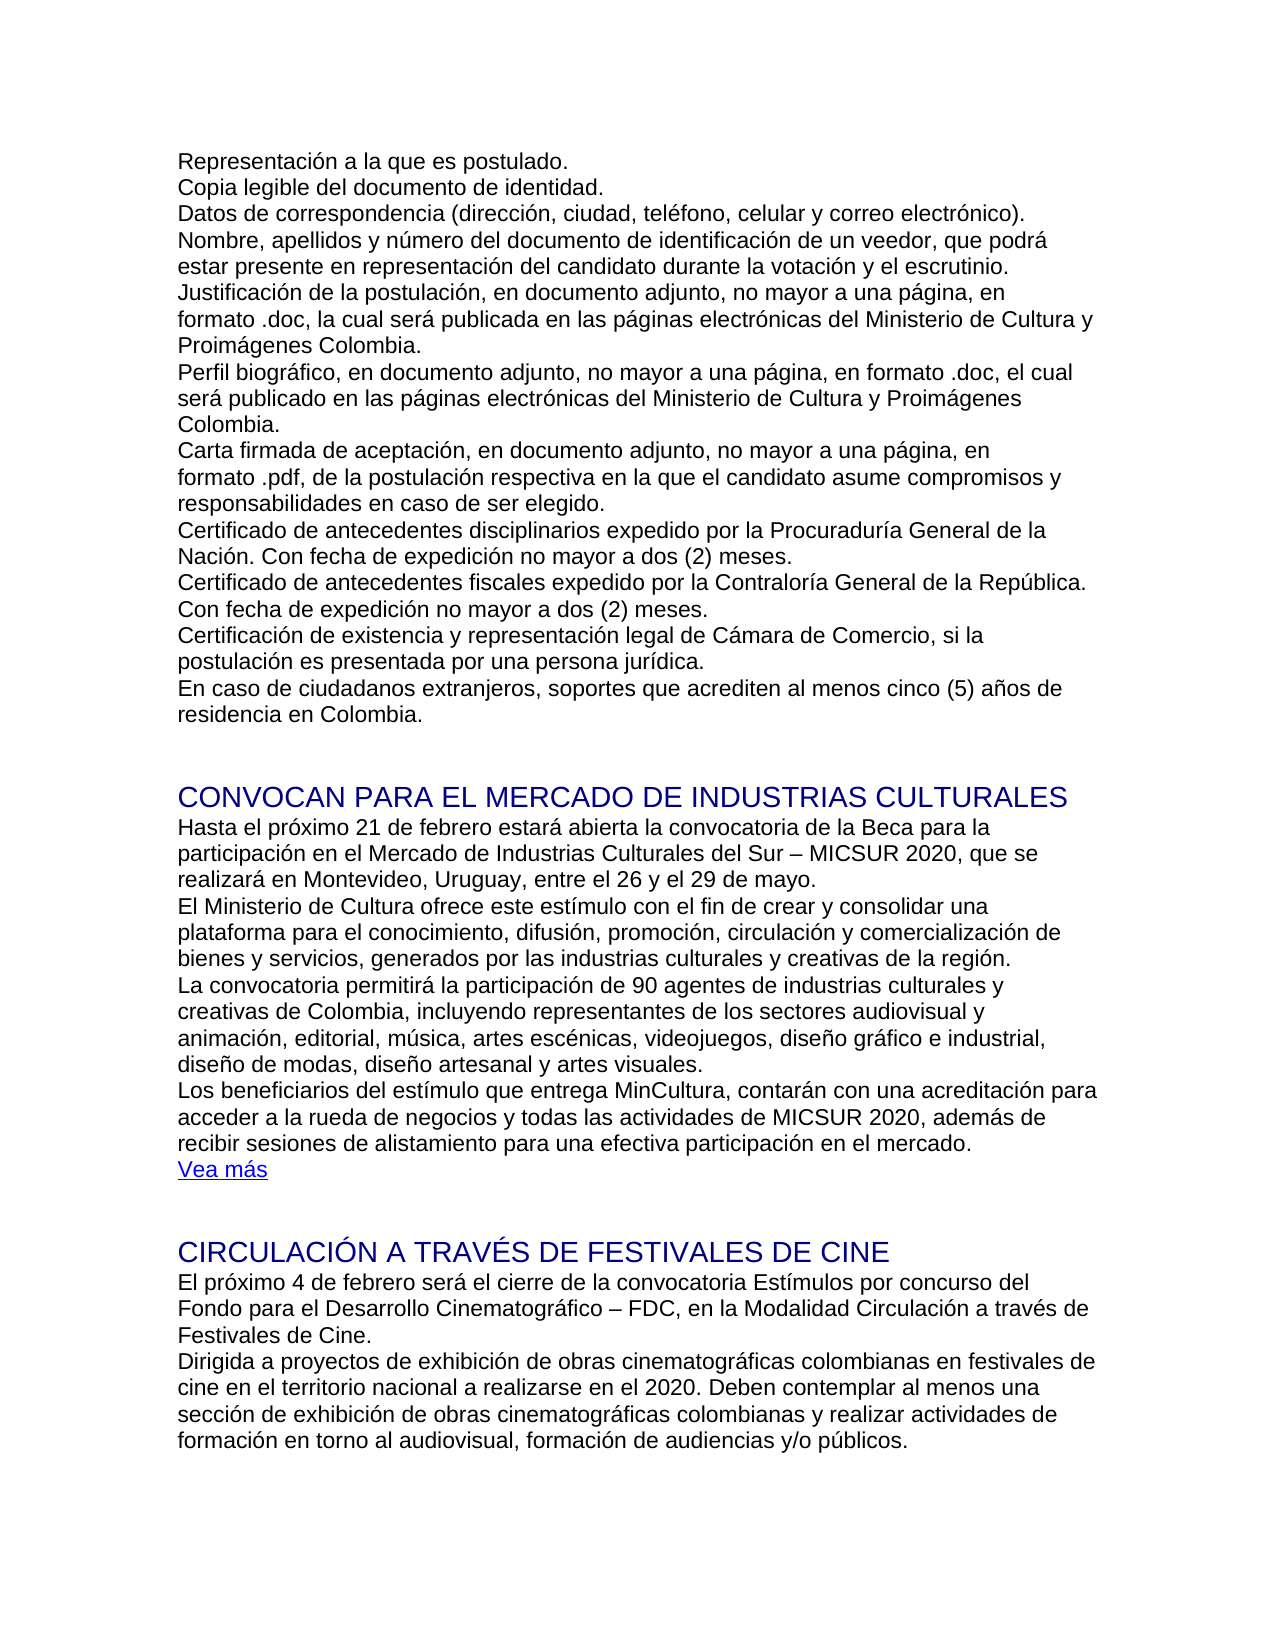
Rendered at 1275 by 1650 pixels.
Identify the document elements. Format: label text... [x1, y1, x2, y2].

text El próximo 4 de febrero será el cierre de la convocatoria Estímulos por concurso del Fondo para el Desarrollo Cinematográfico – FDC, en la Modalidad Circulación a través de Festivales de Cine. [177, 1269, 1098, 1348]
text Vea más [177, 1156, 1098, 1183]
text CONVOCAN PARA EL MERCADO DE INDUSTRIAS CULTURALES [177, 780, 1098, 814]
text Carta firmada de aceptación, en documento adjunto, no mayor a una página, en formato .pdf, de la postulación respectiva en la que el candidato asume compromisos y responsabilidades en caso de ser elegido. [177, 437, 1098, 517]
text CIRCULACIÓN A TRAVÉS DE FESTIVALES DE CINE [177, 1235, 1098, 1269]
text Datos de correspondencia (dirección, ciudad, teléfono, celular y correo electrónico). [177, 200, 1098, 227]
text Representación a la que es postulado. [177, 148, 1098, 174]
text Certificado de antecedentes disciplinarios expedido por la Procuraduría General de la Nación. Con fecha de expedición no mayor a dos (2) meses. [177, 517, 1098, 569]
text La convocatoria permitirá la participación de 90 agentes de industrias culturales y creativas de Colombia, incluyendo representantes de los sectores audiovisual y animación, editorial, música, artes escénicas, videojuegos, diseño gráfico e industrial, diseño de modas, diseño artesanal y artes visuales. [177, 972, 1098, 1077]
text En caso de ciudadanos extranjeros, soportes que acrediten al menos cinco (5) años de residencia en Colombia. [177, 675, 1098, 727]
text El Ministerio de Cultura ofrece este estímulo con el fin de crear y consolidar una plataforma para el conocimiento, difusión, promoción, circulación y comercialización de bienes y servicios, generados por las industrias culturales y creativas de la región. [177, 893, 1098, 972]
text Los beneficiarios del estímulo que entrega MinCultura, contarán con una acreditación para acceder a la rueda de negocios y todas las actividades de MICSUR 2020, además de recibir sesiones de alistamiento para una efectiva participación en el mercado. [177, 1077, 1098, 1156]
text Certificación de existencia y representación legal de Cámara de Comercio, si la postulación es presentada por una persona jurídica. [177, 622, 1098, 675]
text Justificación de la postulación, en documento adjunto, no mayor a una página, en formato .doc, la cual será publicada en las páginas electrónicas del Ministerio de Cultura y Proimágenes Colombia. [177, 279, 1098, 358]
text Certificado de antecedentes fiscales expedido por la Contraloría General de la República. Con fecha de expedición no mayor a dos (2) meses. [177, 569, 1098, 622]
text Copia legible del documento de identidad. [177, 174, 1098, 200]
text Nombre, apellidos y número del documento de identificación de un veedor, que podrá estar presente en representación del candidato durante la votación y el escrutinio. [177, 227, 1098, 279]
text Hasta el próximo 21 de febrero estará abierta la convocatoria de la Beca para la participación en el Mercado de Industrias Culturales del Sur – MICSUR 2020, que se realizará en Montevideo, Uruguay, entre el 26 y el 29 de mayo. [177, 814, 1098, 893]
text Dirigida a proyectos de exhibición de obras cinematográficas colombianas en festivales de cine en el territorio nacional a realizarse en el 2020. Deben contemplar al menos una sección de exhibición de obras cinematográficas colombianas y realizar actividades de formación en torno al audiovisual, formación de audiencias y/o públicos. [177, 1348, 1098, 1453]
text Perfil biográfico, en documento adjunto, no mayor a una página, en formato .doc, el cual será publicado en las páginas electrónicas del Ministerio de Cultura y Proimágenes Colombia. [177, 358, 1098, 437]
